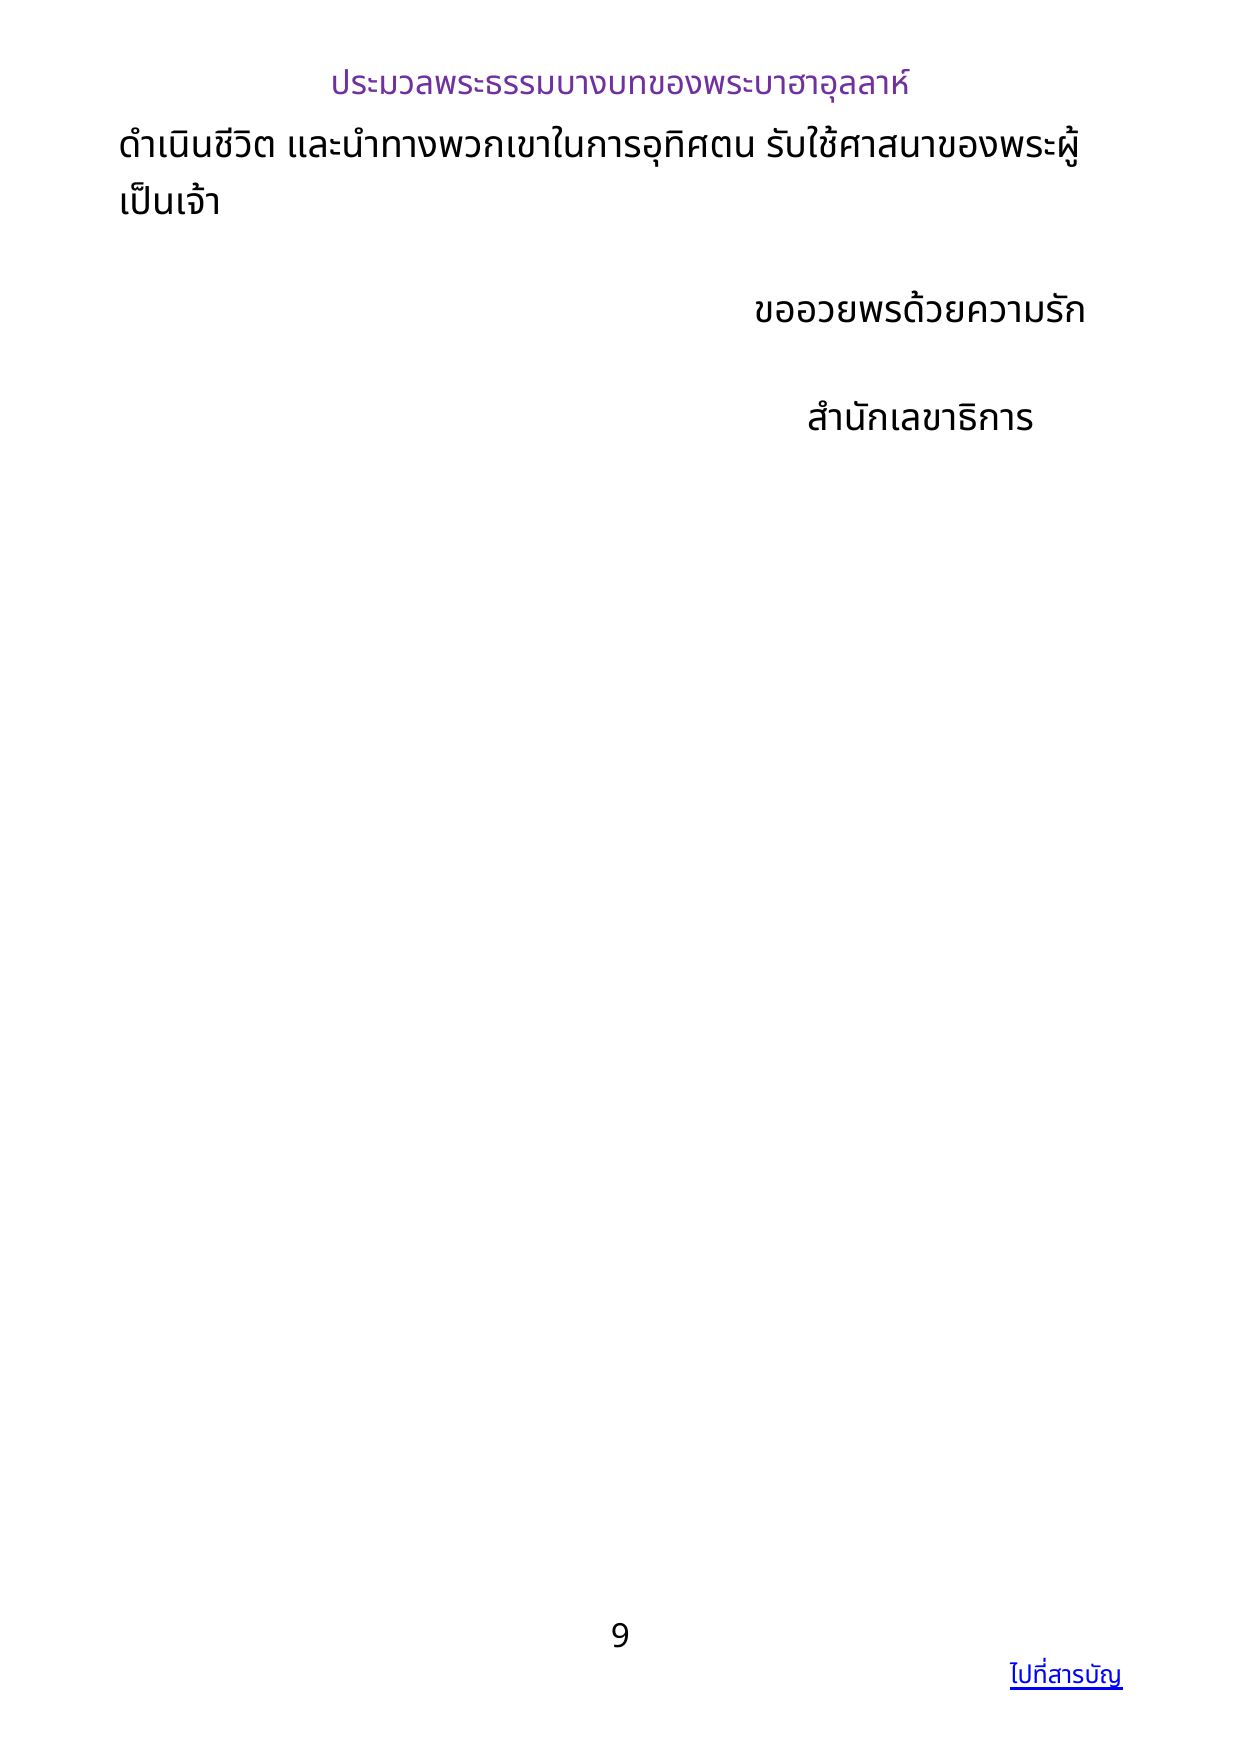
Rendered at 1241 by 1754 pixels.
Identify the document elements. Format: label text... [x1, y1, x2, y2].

text ขออวยพรด้วยความรัก [718, 282, 1122, 339]
text สำนักเลขาธิการ [718, 390, 1122, 447]
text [118, 118, 1122, 231]
